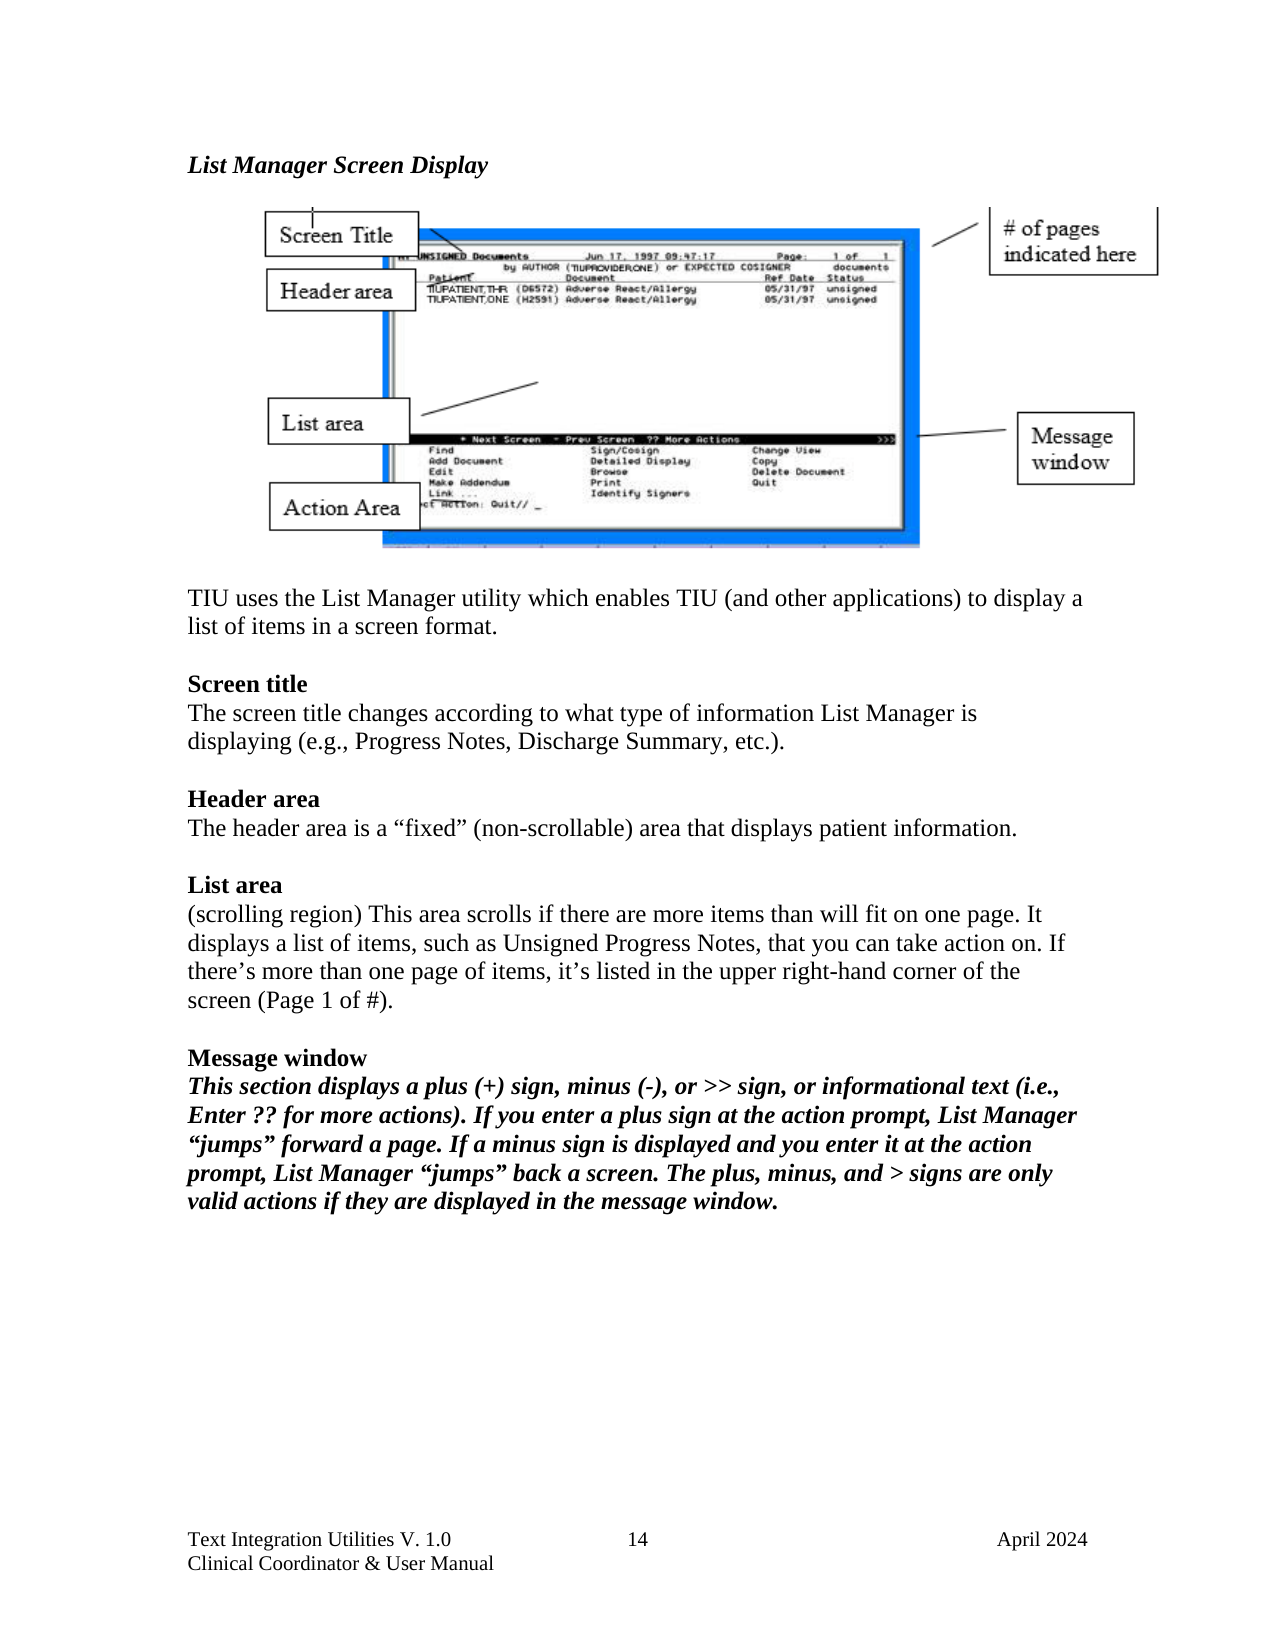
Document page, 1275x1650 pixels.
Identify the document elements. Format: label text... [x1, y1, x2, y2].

picture [262, 207, 1163, 554]
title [187, 1071, 1087, 1215]
text Header area [187, 784, 1087, 813]
text TIU uses the List Manager utility which enables TIU (and other applications) to display a list of items in a screen format. [187, 583, 1087, 640]
text The header area is a “fixed” (non-scrollable) area that displays patient information. [187, 813, 1087, 841]
text Message window [187, 1043, 1087, 1071]
text The screen title changes according to what type of information List Manager is displaying (e.g., Progress Notes, Discharge Summary, etc.). [187, 698, 1087, 755]
text Screen title [187, 669, 1087, 698]
text (scrolling region) This area scrolls if there are more items than will fit on one page. It displays a list of items, such as Unsigned Progress Notes, that you can take action on. If there’s more than one page of items, it’s listed in the upper right-hand corner of the screen (Page 1 of #). [187, 899, 1087, 1014]
text List area [187, 870, 1087, 899]
title List Manager Screen Display [187, 150, 1087, 179]
